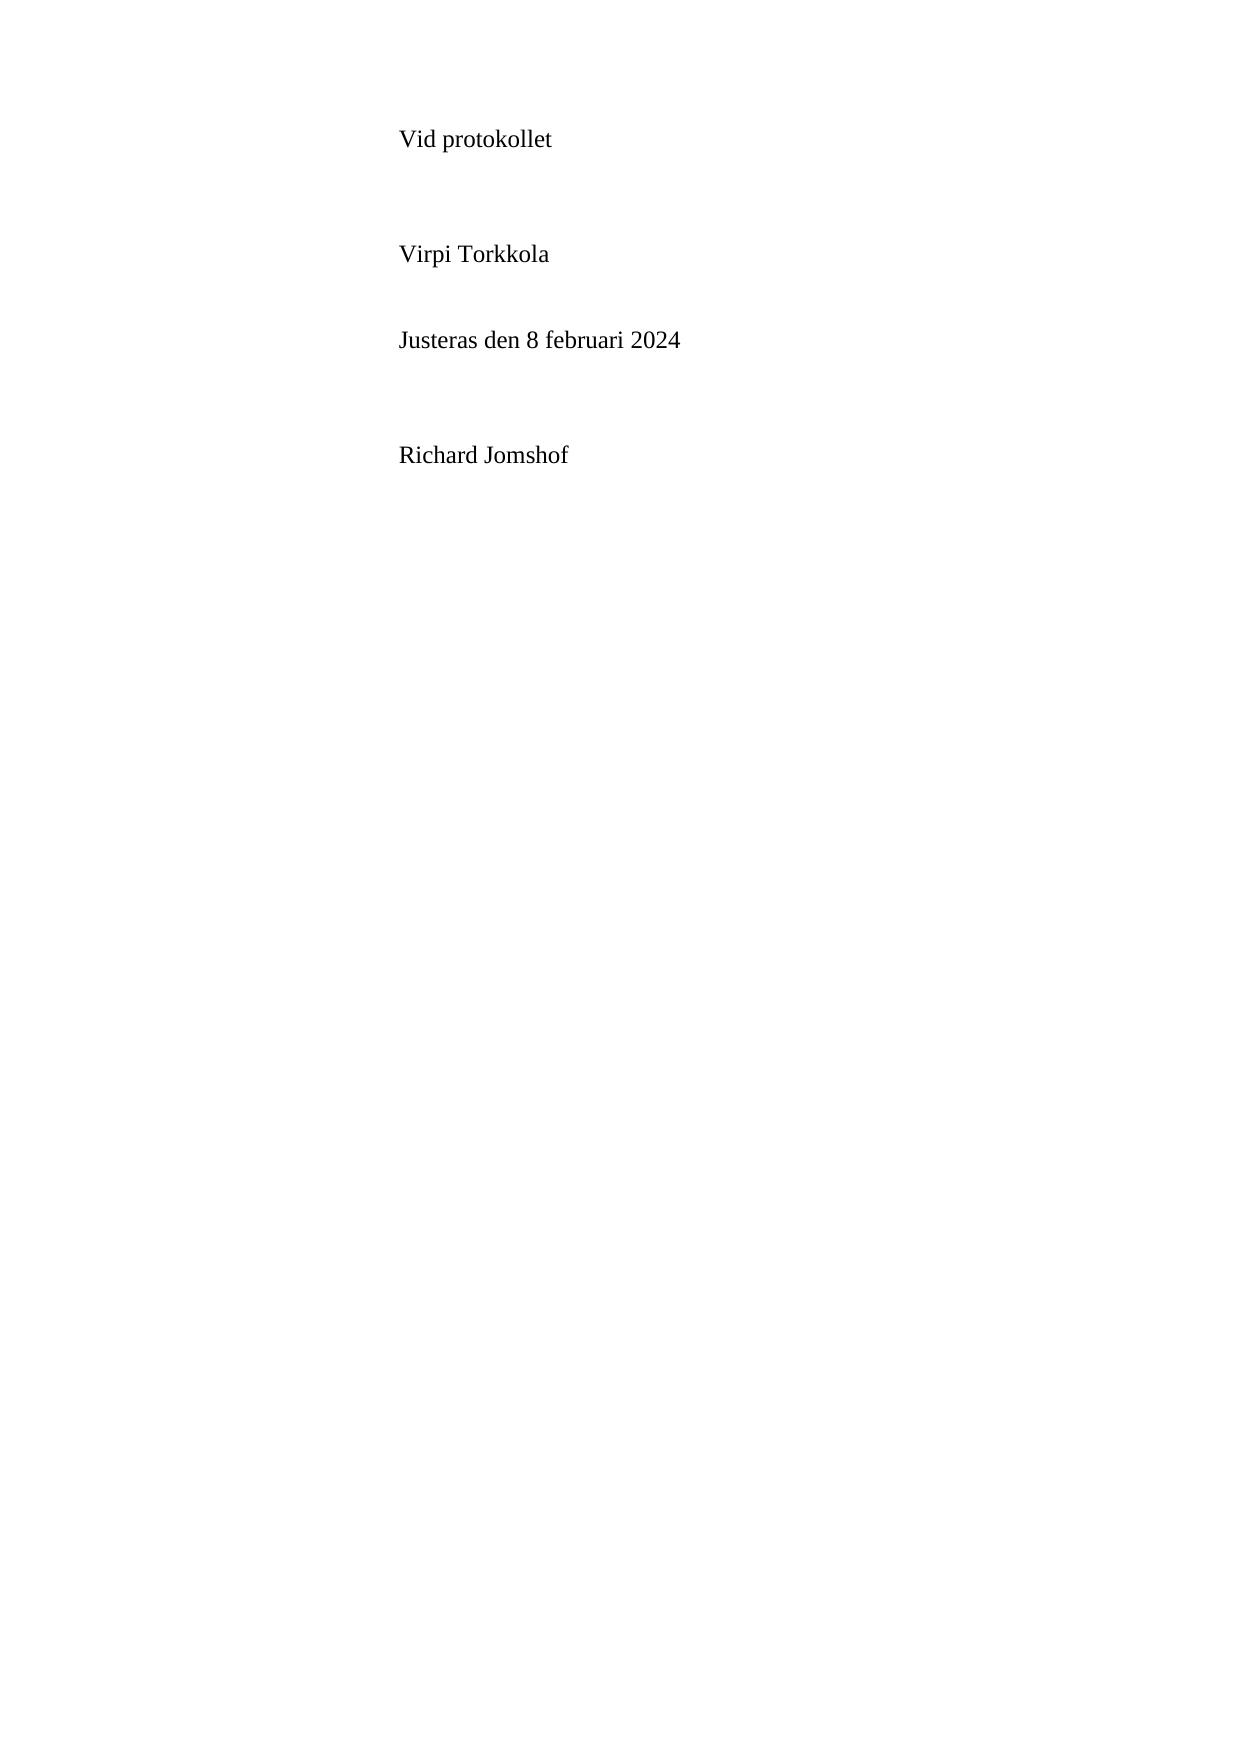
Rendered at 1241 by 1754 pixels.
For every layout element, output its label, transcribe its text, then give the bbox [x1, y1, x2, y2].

table_header Vid protokollet Virpi Torkkola Justeras den 8 februari 2024 Richard Jomshof [391, 124, 1137, 469]
